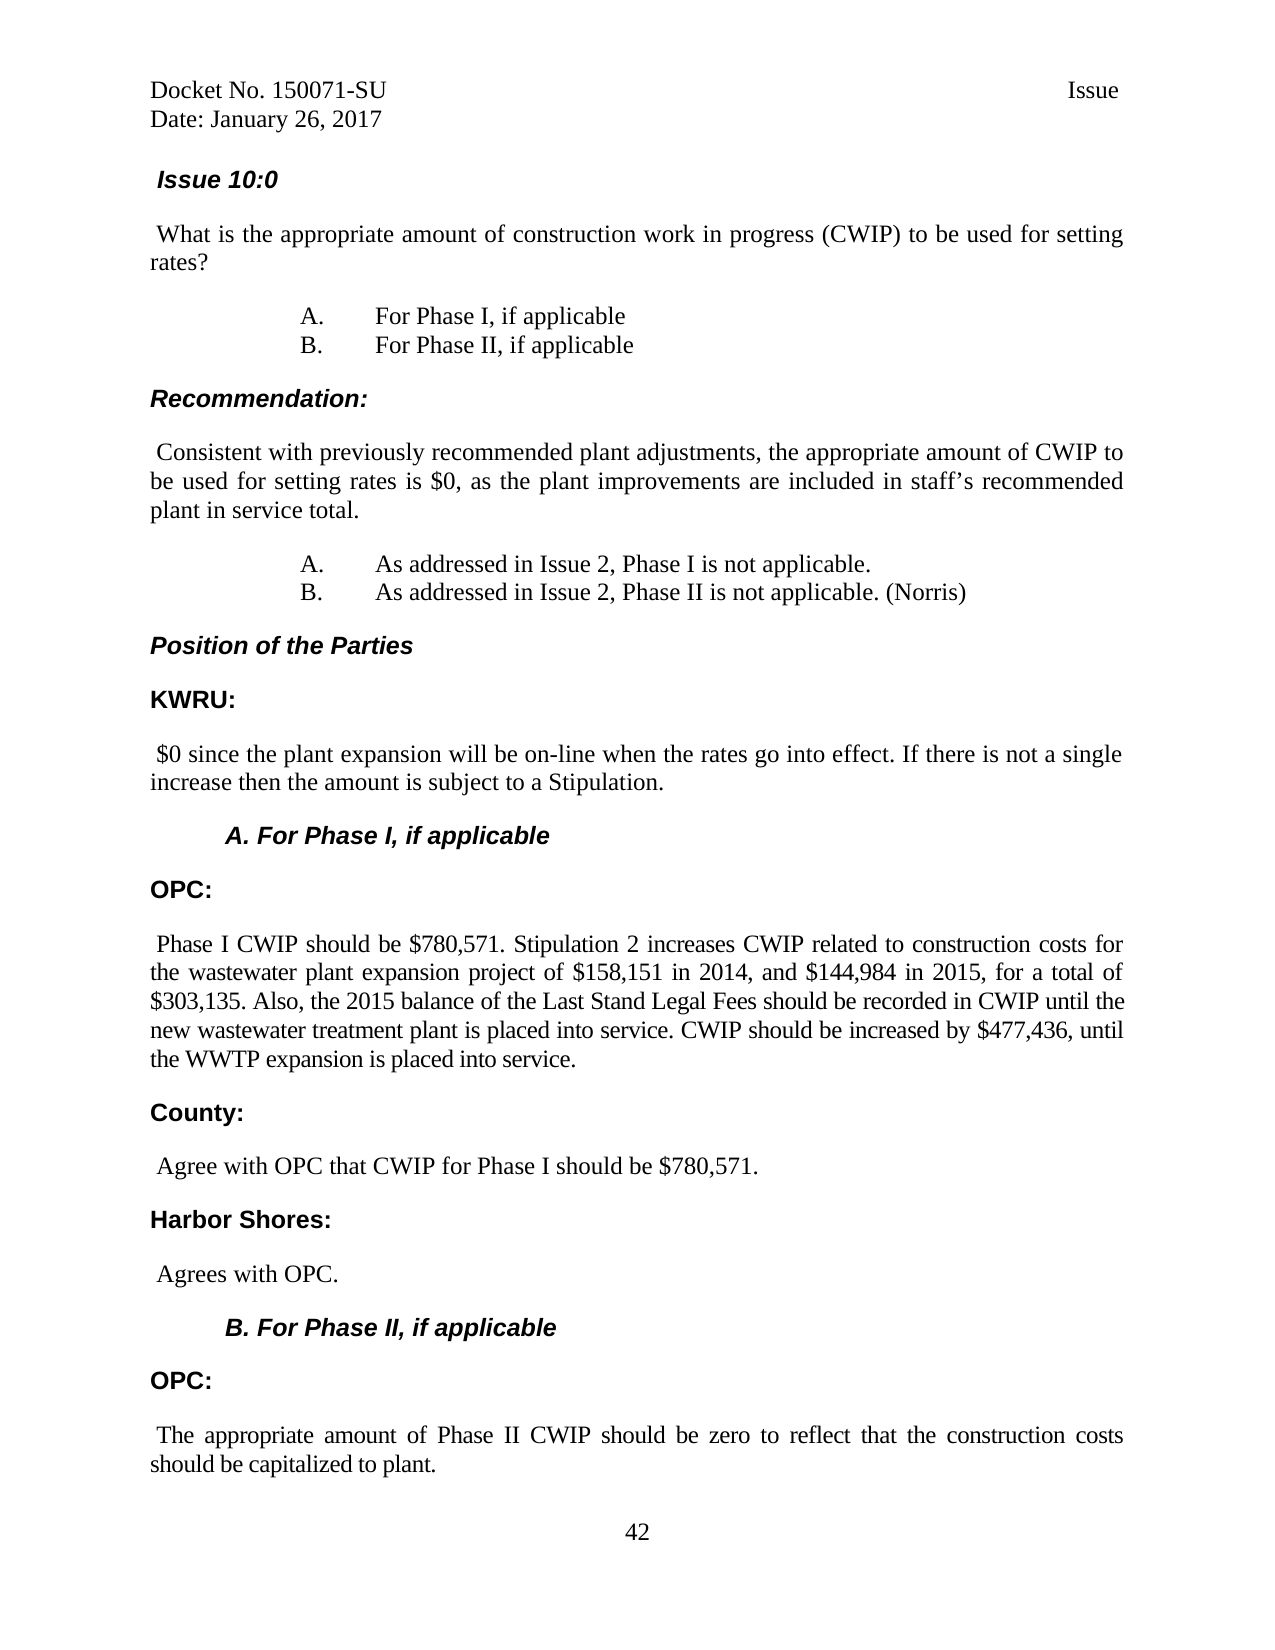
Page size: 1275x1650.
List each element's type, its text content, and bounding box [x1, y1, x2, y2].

text A. For Phase I, if applicable [150, 821, 1125, 850]
text What is the appropriate amount of construction work in progress (CWIP) to be used for setting rates? [150, 219, 1125, 276]
text Agrees with OPC. [150, 1259, 1125, 1287]
text Phase I CWIP should be $780,571. Stipulation 2 increases CWIP related to construction costs for the wastewater plant expansion project of $158,151 in 2014, and $144,984 in 2015, for a total of $303,135. Also, the 2015 balance of the Last Stand Legal Fees should be recorded in CWIP until the new wastewater treatment plant is placed into service. CWIP should be increased by $477,436, until the WWTP expansion is placed into service. [150, 929, 1125, 1072]
text County: [150, 1097, 1125, 1126]
text KWRU: [150, 685, 1125, 714]
subtitle Recommendation: [150, 384, 1125, 412]
text $0 since the plant expansion will be on-line when the rates go into effect. If there is not a single increase then the amount is subject to a Stipulation. [150, 739, 1125, 796]
text B. As addressed in Issue 2, Phase II is not applicable. (Norris) [225, 577, 1125, 606]
text OPC: [150, 875, 1125, 904]
subtitle B. For Phase II, if applicable [150, 1312, 1125, 1341]
text OPC: [150, 1366, 1125, 1395]
subtitle Position of the Parties [150, 631, 1125, 660]
subtitle Issue 10: [150, 165, 1125, 194]
text A. As addressed in Issue 2, Phase I is not applicable. [225, 549, 1125, 577]
text Harbor Shores: [150, 1205, 1125, 1234]
text B. For Phase II, if applicable [300, 330, 1125, 359]
text A. For Phase I, if applicable [300, 301, 1125, 330]
text Consistent with previously recommended plant adjustments, the appropriate amount of CWIP to be used for setting rates is $0, as the plant improvements are included in staff’s recommended plant in service total. [150, 437, 1125, 524]
text Agree with OPC that CWIP for Phase I should be $780,571. [150, 1151, 1125, 1180]
text The appropriate amount of Phase II CWIP should be zero to reflect that the construction costs should be capitalized to plant. [150, 1420, 1125, 1477]
